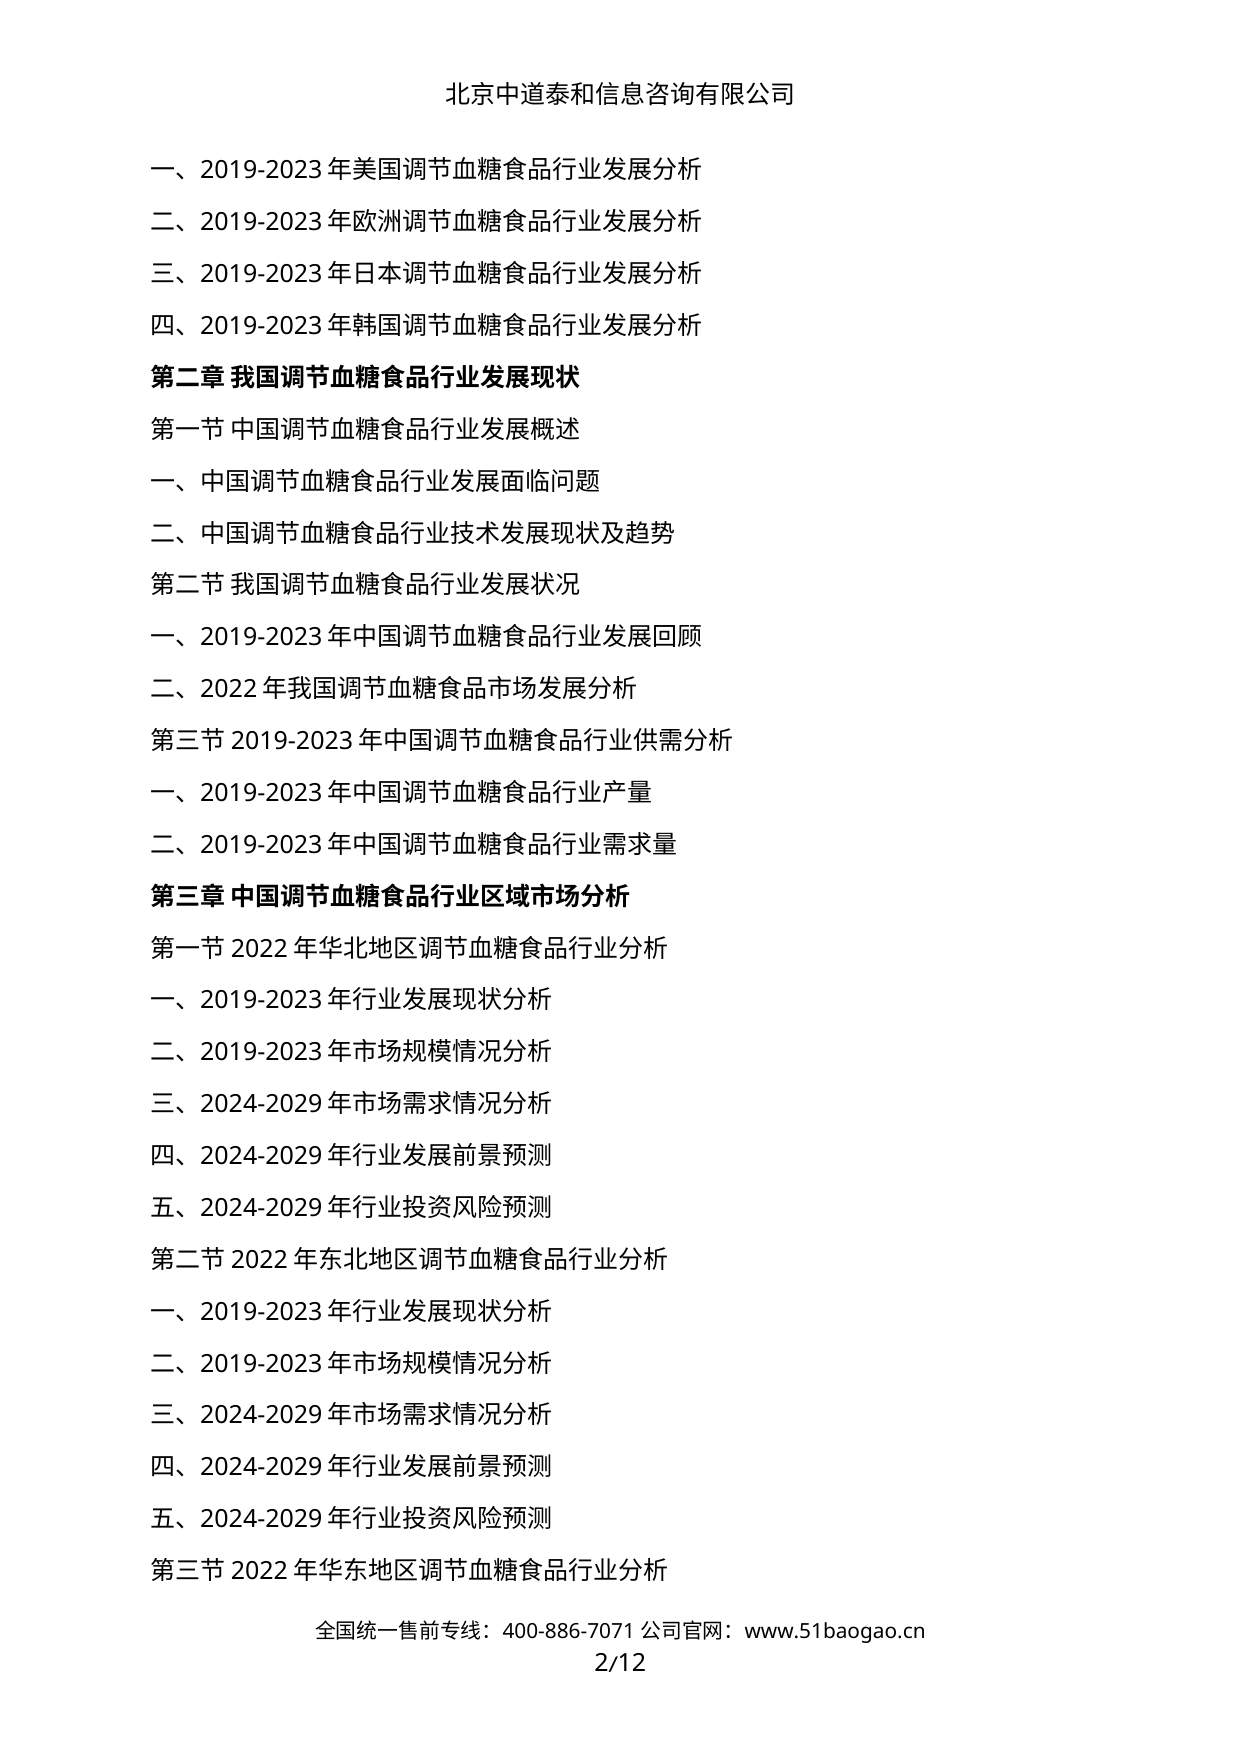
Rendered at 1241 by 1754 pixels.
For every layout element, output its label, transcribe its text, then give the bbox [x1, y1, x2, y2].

text 二、2022年我国调节血糖食品市场发展分析 [150, 669, 1090, 705]
text 第二章 我国调节血糖食品行业发展现状 [150, 357, 1090, 394]
text 四、2024-2029年行业发展前景预测 [150, 1447, 1090, 1483]
text 二、2019-2023年市场规模情况分析 [150, 1343, 1090, 1379]
text 第二节 2022年东北地区调节血糖食品行业分析 [150, 1239, 1090, 1276]
text 三、2024-2029年市场需求情况分析 [150, 1084, 1090, 1120]
text 第二节 我国调节血糖食品行业发展状况 [150, 565, 1090, 601]
text 第三节 2022年华东地区调节血糖食品行业分析 [150, 1551, 1090, 1587]
text 五、2024-2029年行业投资风险预测 [150, 1499, 1090, 1535]
text 一、2019-2023年中国调节血糖食品行业发展回顾 [150, 617, 1090, 653]
text 四、2024-2029年行业发展前景预测 [150, 1136, 1090, 1172]
text 二、2019-2023年市场规模情况分析 [150, 1032, 1090, 1068]
text 一、2019-2023年中国调节血糖食品行业产量 [150, 772, 1090, 809]
text 第一节 中国调节血糖食品行业发展概述 [150, 409, 1090, 446]
text 一、2019-2023年行业发展现状分析 [150, 980, 1090, 1016]
text 第三节 2019-2023年中国调节血糖食品行业供需分析 [150, 721, 1090, 757]
text 第三章 中国调节血糖食品行业区域市场分析 [150, 876, 1090, 912]
text 二、中国调节血糖食品行业技术发展现状及趋势 [150, 513, 1090, 549]
text 一、2019-2023年行业发展现状分析 [150, 1291, 1090, 1327]
text 第一节 2022年华北地区调节血糖食品行业分析 [150, 928, 1090, 964]
text 三、2019-2023年日本调节血糖食品行业发展分析 [150, 254, 1090, 290]
text 一、2019-2023年美国调节血糖食品行业发展分析 [150, 150, 1090, 186]
text 三、2024-2029年市场需求情况分析 [150, 1395, 1090, 1431]
text 二、2019-2023年欧洲调节血糖食品行业发展分析 [150, 202, 1090, 238]
text 五、2024-2029年行业投资风险预测 [150, 1187, 1090, 1224]
text 二、2019-2023年中国调节血糖食品行业需求量 [150, 824, 1090, 861]
text 四、2019-2023年韩国调节血糖食品行业发展分析 [150, 306, 1090, 342]
text 一、中国调节血糖食品行业发展面临问题 [150, 461, 1090, 497]
